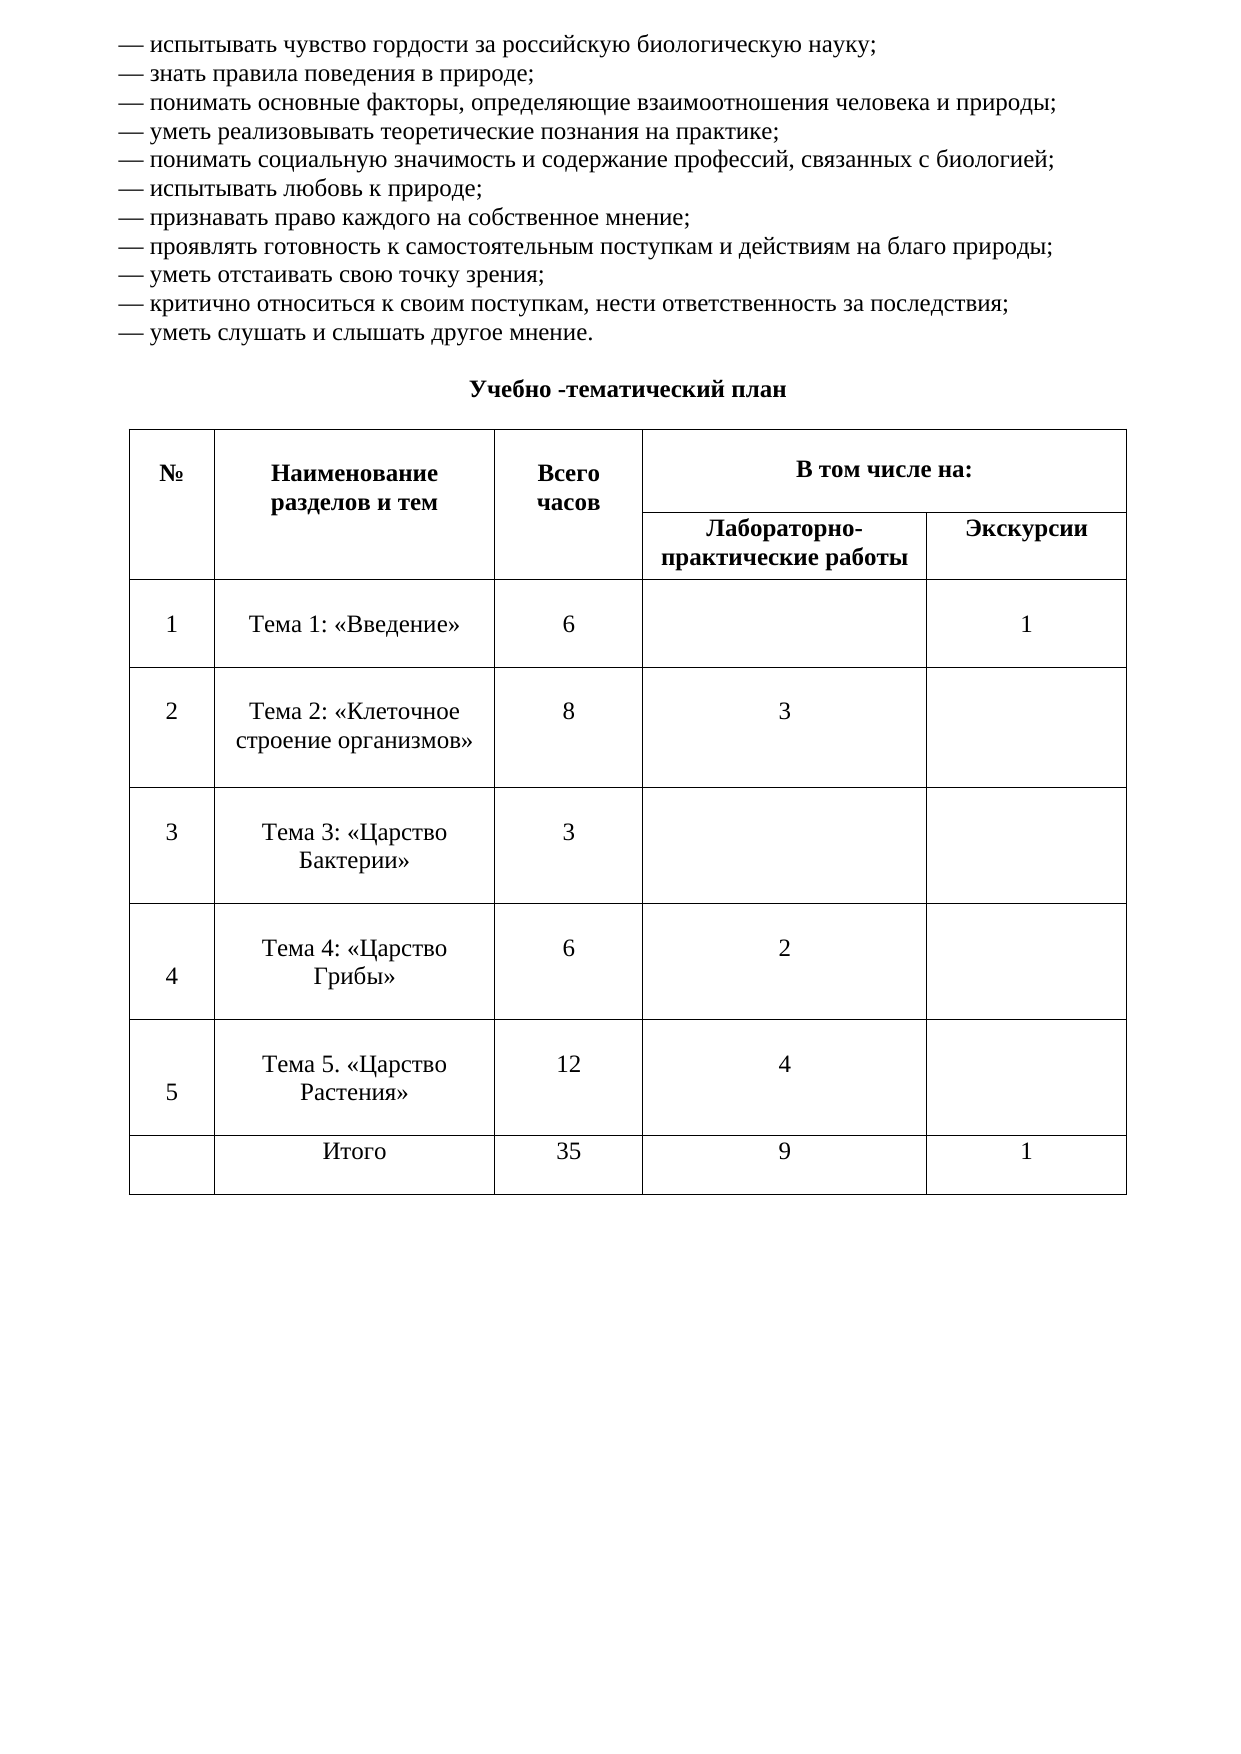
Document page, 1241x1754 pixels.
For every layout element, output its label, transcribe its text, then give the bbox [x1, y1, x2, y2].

table_header Наименование разделов и тем [215, 430, 494, 579]
table_cell 2 [643, 904, 926, 1019]
table_cell 3 [643, 668, 926, 787]
table_cell 4 [130, 904, 214, 1019]
table_cell 1 [927, 1136, 1126, 1193]
table_cell 6 [495, 580, 642, 667]
table_cell [927, 668, 1126, 787]
text — проявлять готовность к самостоятельным поступкам и действиям на благо природы; [89, 231, 1167, 259]
table_cell [927, 904, 1126, 1019]
table_cell 9 [643, 1136, 926, 1193]
text — критично относиться к своим поступкам, нести ответственность за последствия; [89, 288, 1167, 317]
table_cell Лабораторно-практические работы [643, 513, 926, 579]
text — знать правила поведения в природе; [89, 58, 1167, 87]
table_cell 1 [927, 580, 1126, 667]
table_cell [927, 1020, 1126, 1135]
table_cell Экскурсии [927, 513, 1126, 579]
text — испытывать любовь к природе; [89, 173, 1167, 202]
table_header В том числе на: [643, 430, 1126, 512]
table_cell 8 [495, 668, 642, 787]
text Учебно -тематический план [89, 374, 1167, 403]
text — понимать основные факторы, определяющие взаимоотношения человека и природы; [89, 87, 1167, 116]
table_cell Тема 4: «Царство Грибы» [215, 904, 494, 1019]
table_header Всего часов [495, 430, 642, 579]
text — уметь реализовывать теоретические познания на практике; [89, 116, 1167, 144]
table_cell 3 [495, 788, 642, 903]
table_cell Итого [215, 1136, 494, 1193]
text — понимать социальную значимость и содержание профессий, связанных с биологией; [89, 144, 1167, 173]
text — уметь слушать и слышать другое мнение. [89, 317, 1167, 346]
table_cell Тема 5. «Царство Растения» [215, 1020, 494, 1135]
table_cell 12 [495, 1020, 642, 1135]
table_cell 35 [495, 1136, 642, 1193]
table_cell 4 [643, 1020, 926, 1135]
table_cell 2 [130, 668, 214, 787]
table_cell 5 [130, 1020, 214, 1135]
table_cell Тема 3: «Царство Бактерии» [215, 788, 494, 903]
table_cell [130, 1136, 214, 1193]
table_cell [643, 788, 926, 903]
table_cell [643, 580, 926, 667]
table_cell 6 [495, 904, 642, 1019]
table_cell 3 [130, 788, 214, 903]
text — уметь отстаивать свою точку зрения; [89, 259, 1167, 288]
table_cell 1 [130, 580, 214, 667]
table_cell Тема 2: «Клеточное строение организмов» [215, 668, 494, 787]
table_header № [130, 430, 214, 579]
text — признавать право каждого на собственное мнение; [89, 202, 1167, 231]
table_cell [927, 788, 1126, 903]
table_cell Тема 1: «Введение» [215, 580, 494, 667]
text — испытывать чувство гордости за российскую биологическую науку; [89, 29, 1167, 58]
